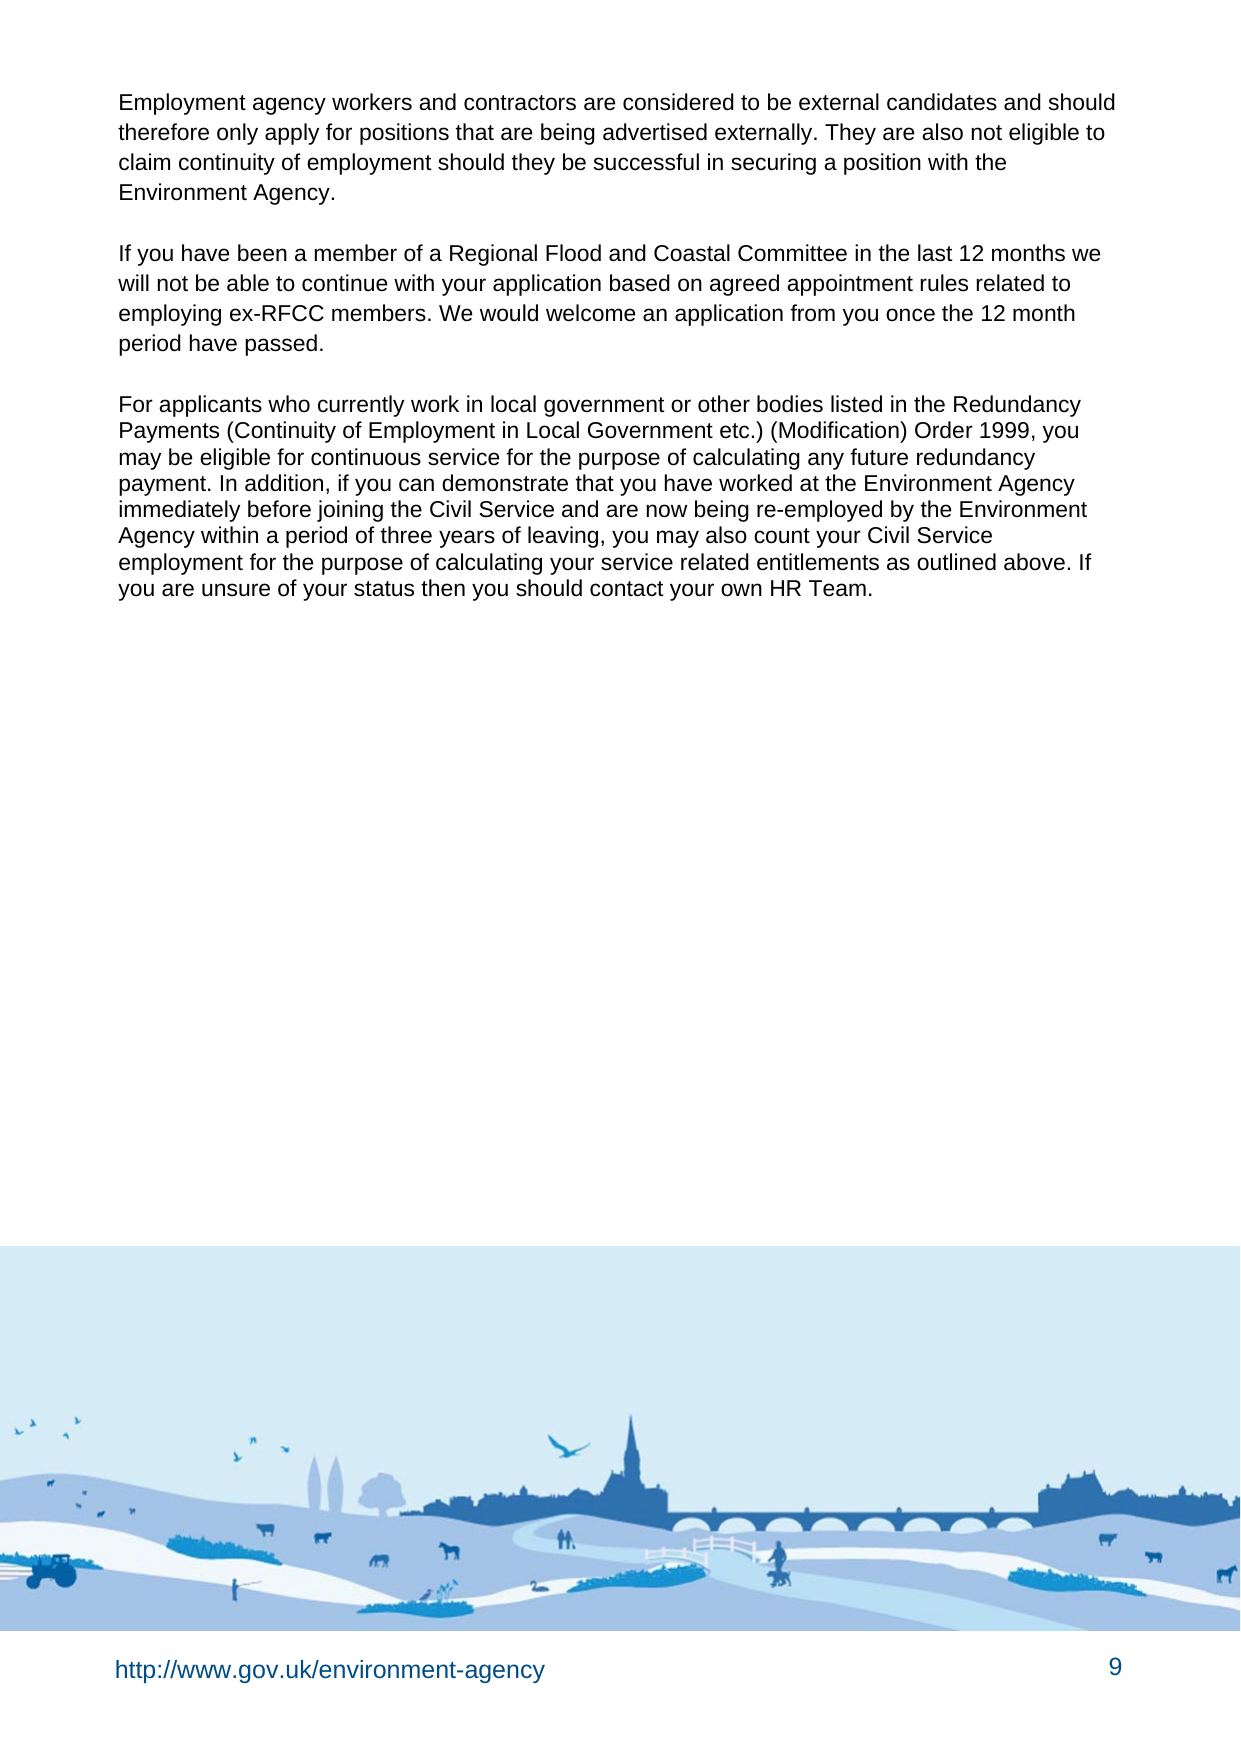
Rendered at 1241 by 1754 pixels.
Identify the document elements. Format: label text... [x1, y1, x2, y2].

text Employment agency workers and contractors are considered to be external candidates and should therefore only apply for positions that are being advertised externally. They are also not eligible to claim continuity of employment should they be successful in securing a position with the Environment Agency. [118, 89, 1122, 206]
text For applicants who currently work in local government or other bodies listed in the Redundancy Payments (Continuity of Employment in Local Government etc.) (Modification) Order 1999, you may be eligible for continuous service for the purpose of calculating any future redundancy payment. In addition, if you can demonstrate that you have worked at the Environment Agency immediately before joining the Civil Service and are now being re-employed by the Environment Agency within a period of three years of leaving, you may also count your Civil Service employment for the purpose of calculating your service related entitlements as outlined above. If you are unsure of your status then you should contact your own HR Team. [118, 391, 1122, 602]
picture [0, 1246, 1241, 1631]
text If you have been a member of a Regional Flood and Coastal Committee in the last 12 months we will not be able to continue with your application based on agreed appointment rules related to employing ex-RFCC members. We would welcome an application from you once the 12 month period have passed. [118, 240, 1122, 357]
